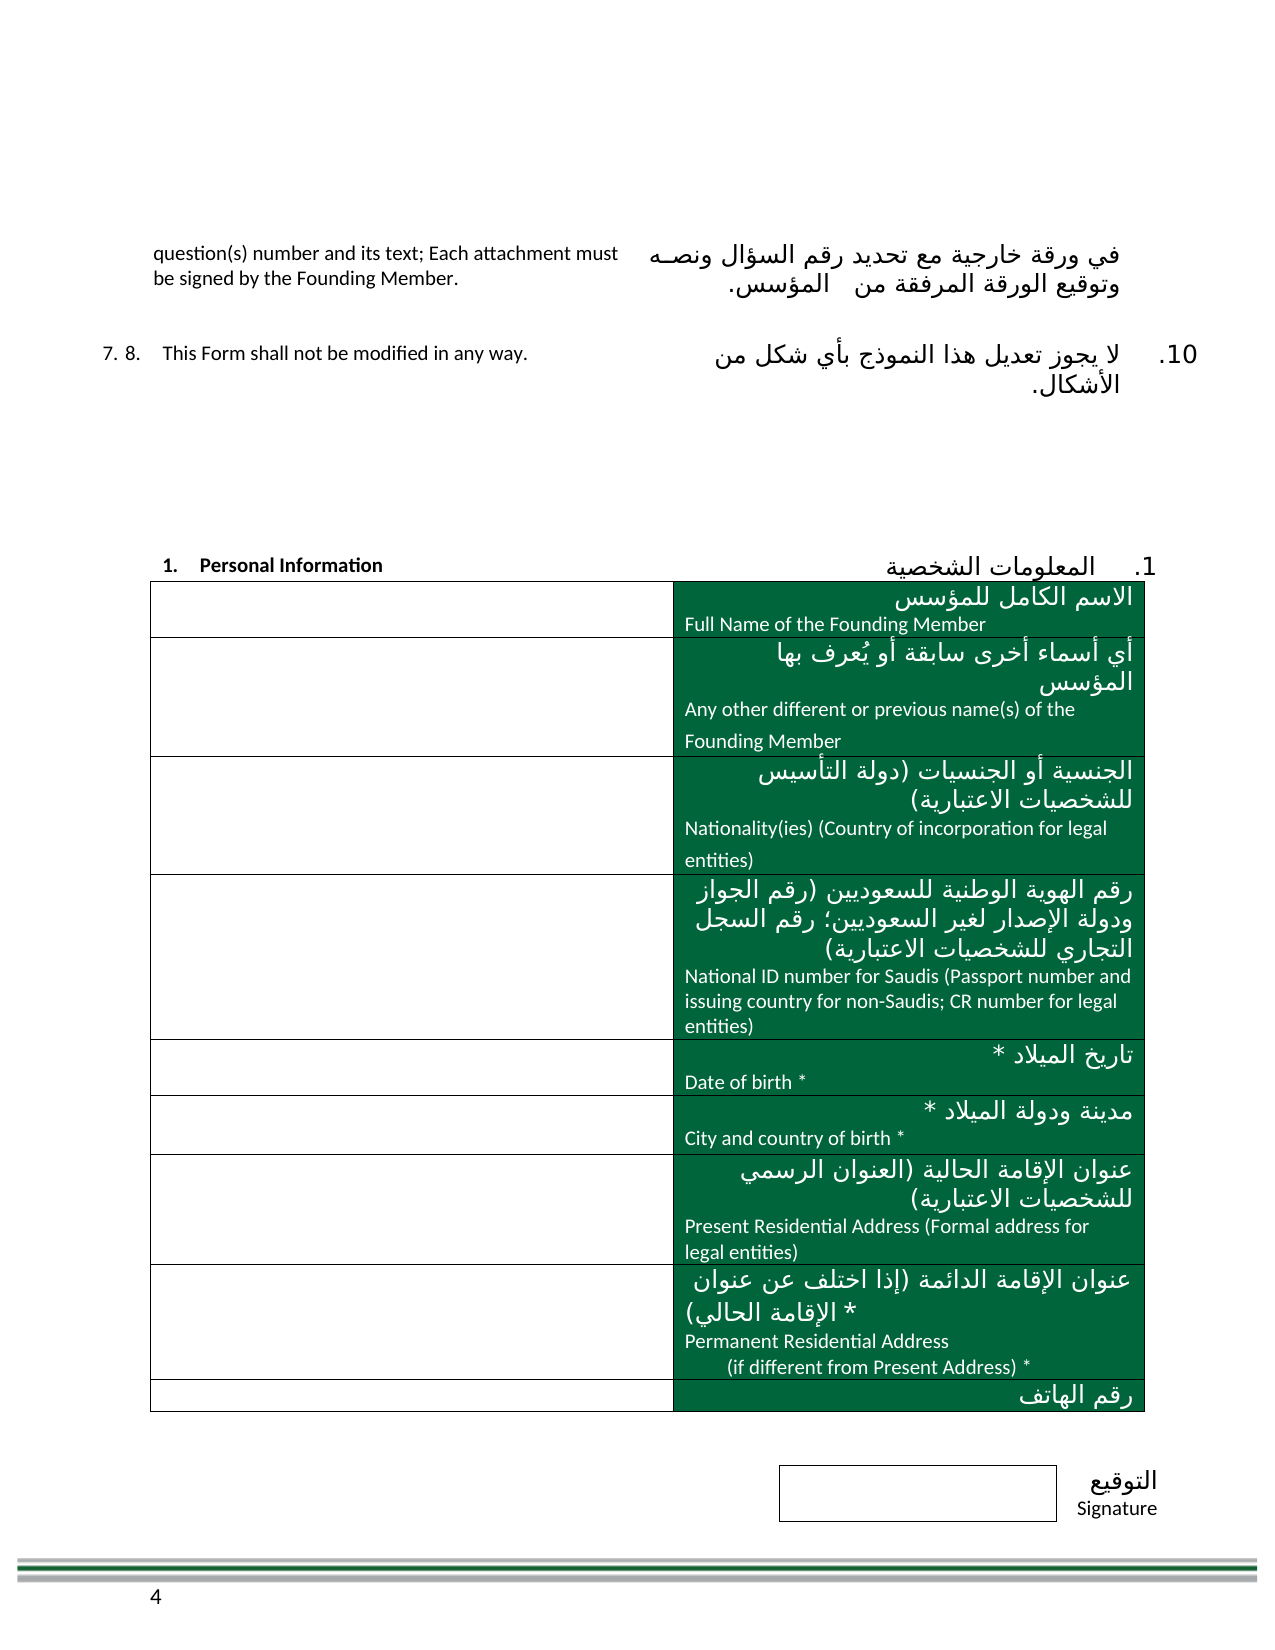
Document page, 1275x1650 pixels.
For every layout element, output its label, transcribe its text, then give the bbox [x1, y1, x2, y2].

table_cell [151, 1040, 673, 1095]
table_cell عنوان الإقامة الحالية (العنوان الرسمي للشخصيات الاعتبارية) Present Residential Address (Formal address for legal entities) [674, 1155, 1144, 1264]
table_header Personal Information [151, 552, 507, 581]
table_cell مدينة ودولة الميلاد * City and country of birth * [674, 1096, 1144, 1154]
table_cell [151, 1380, 673, 1411]
table_cell رقم الهوية الوطنية للسعوديين (رقم الجواز ودولة الإصدار لغير السعوديين؛ رقم السجل التجاري للشخصيات الاعتبارية) National ID number for Saudis (Passport number and issuing country for non-Saudis; CR number for legal entities) [674, 875, 1144, 1039]
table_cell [674, 1380, 1144, 1411]
table_cell [151, 757, 673, 874]
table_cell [638, 240, 1169, 341]
table_cell [151, 1155, 673, 1264]
table_cell الاسم الكامل للمؤسس Full Name of the Founding Member [674, 582, 1144, 637]
table_cell لا يجوز تعديل هذا النموذج بأي شكل من الأشكال. [638, 341, 1169, 428]
table_cell This Form shall not be modified in any way. [115, 341, 637, 428]
table_cell [151, 582, 673, 637]
table_cell [151, 1265, 673, 1379]
table_cell الجنسية أو الجنسيات (دولة التأسيس للشخصيات الاعتبارية) Nationality(ies) (Country of incorporation for legal entities) [674, 757, 1144, 874]
table_header المعلومات الشخصية [507, 552, 1144, 581]
picture [17, 1547, 1258, 1588]
table_cell عنوان الإقامة الدائمة (إذا اختلف عن عنوان الإقامة الحالي) * Permanent Residential Address (if different from Present Address) * [674, 1265, 1144, 1379]
table_cell تاريخ الميلاد * Date of birth * [674, 1040, 1144, 1095]
table_cell [151, 1096, 673, 1154]
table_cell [115, 240, 637, 341]
table_cell [151, 875, 673, 1039]
table_cell [151, 638, 673, 756]
table_cell أي أسماء أخرى سابقة أو يُعرف بها المؤسس Any other different or previous name(s) of the Founding Member [674, 638, 1144, 756]
